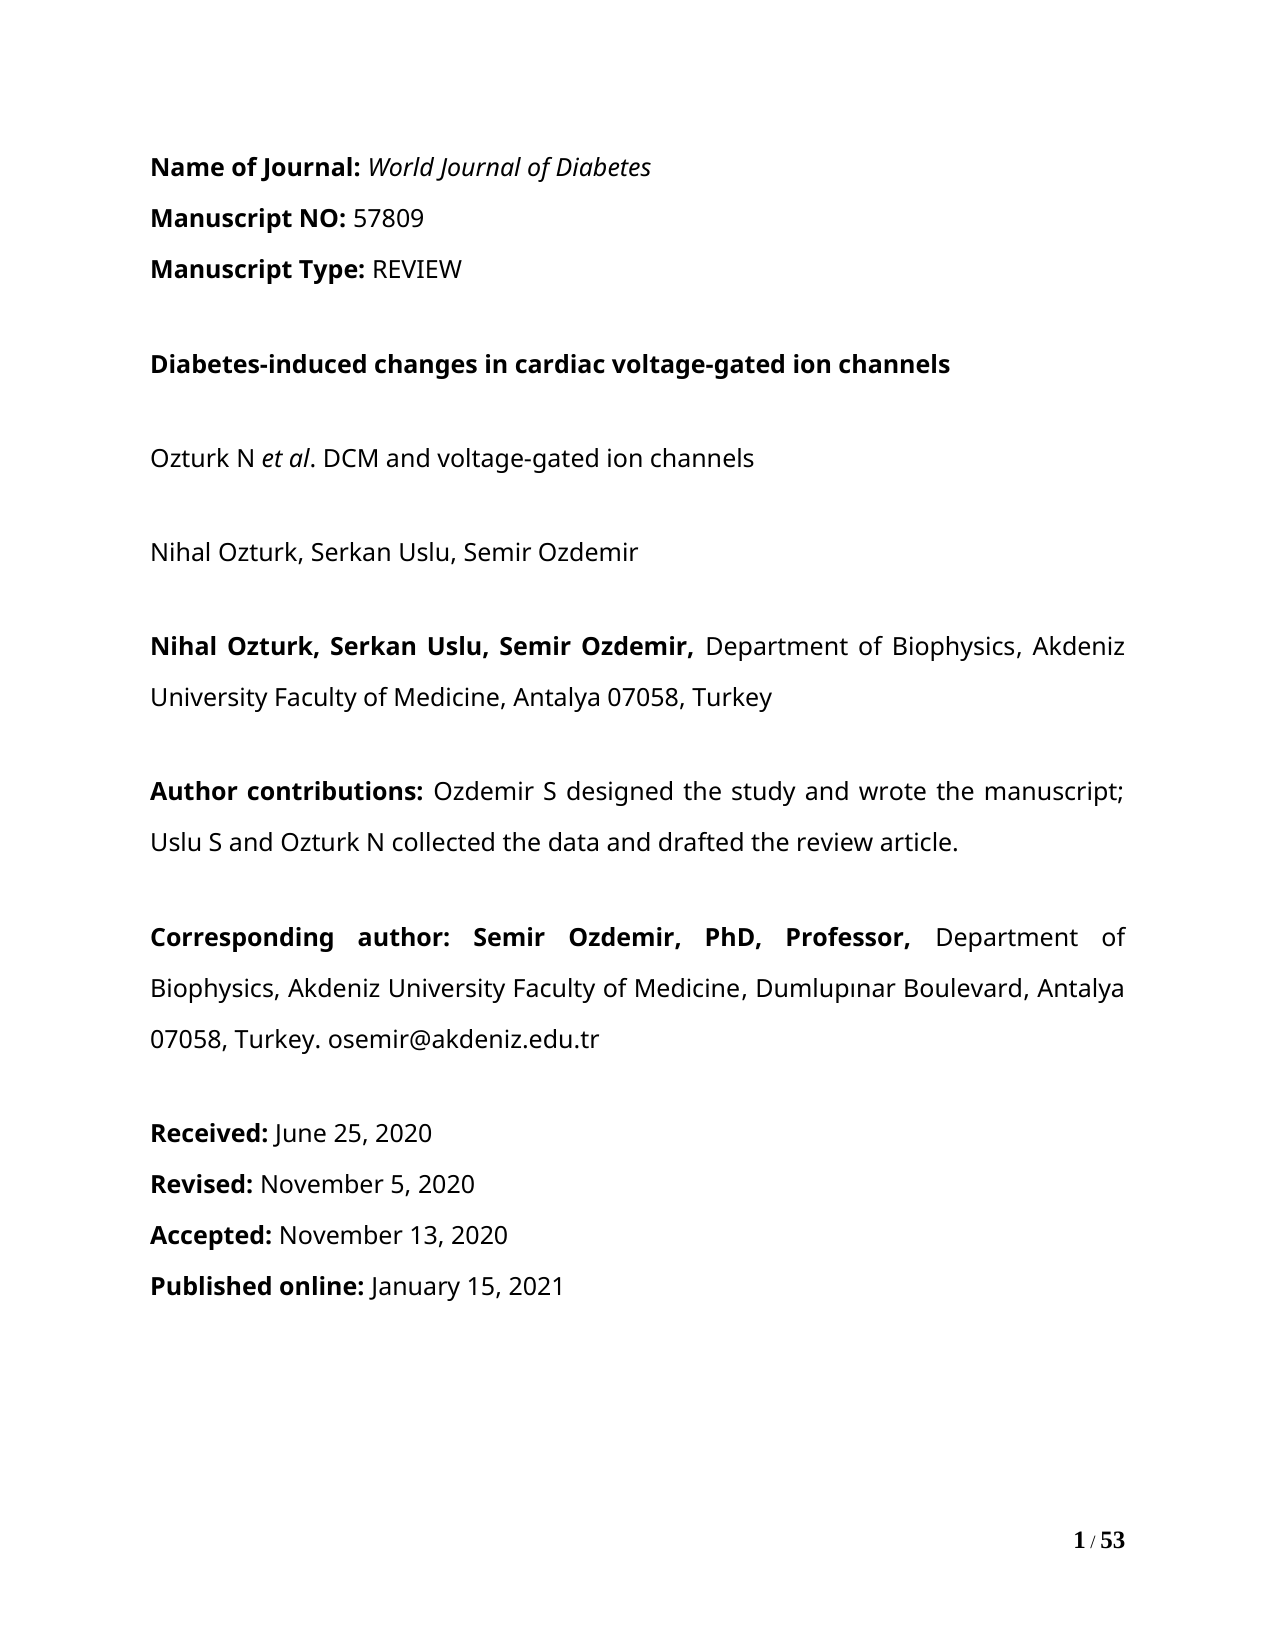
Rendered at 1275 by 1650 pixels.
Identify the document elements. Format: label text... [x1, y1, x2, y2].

text Manuscript Type: REVIEW [150, 252, 1125, 286]
text Ozturk N et al. DCM and voltage-gated ion channels [150, 440, 1125, 474]
text Author contributions: Ozdemir S designed the study and wrote the manuscript; Uslu S and Ozturk N collected the data and drafted the review article. [150, 774, 1125, 859]
text Revised: November 5, 2020 [150, 1166, 1125, 1201]
text Diabetes-induced changes in cardiac voltage-gated ion channels [150, 346, 1125, 380]
text Accepted: November 13, 2020 [150, 1217, 1125, 1252]
text Received: June 25, 2020 [150, 1115, 1125, 1149]
text Name of Journal: World Journal of Diabetes [150, 150, 1125, 184]
text Nihal Ozturk, Serkan Uslu, Semir Ozdemir, Department of Biophysics, Akdeniz University Faculty of Medicine, Antalya 07058, Turkey [150, 629, 1125, 714]
text Published online: January 15, 2021 [150, 1268, 1125, 1303]
text Manuscript NO: 57809 [150, 201, 1125, 235]
text Nihal Ozturk, Serkan Uslu, Semir Ozdemir [150, 534, 1125, 569]
text Corresponding author: Semir Ozdemir, PhD, Professor, Department of Biophysics, Akdeniz University Faculty of Medicine, Dumlupınar Boulevard, Antalya 07058, Turkey. osemir@akdeniz.edu.tr [150, 919, 1125, 1055]
